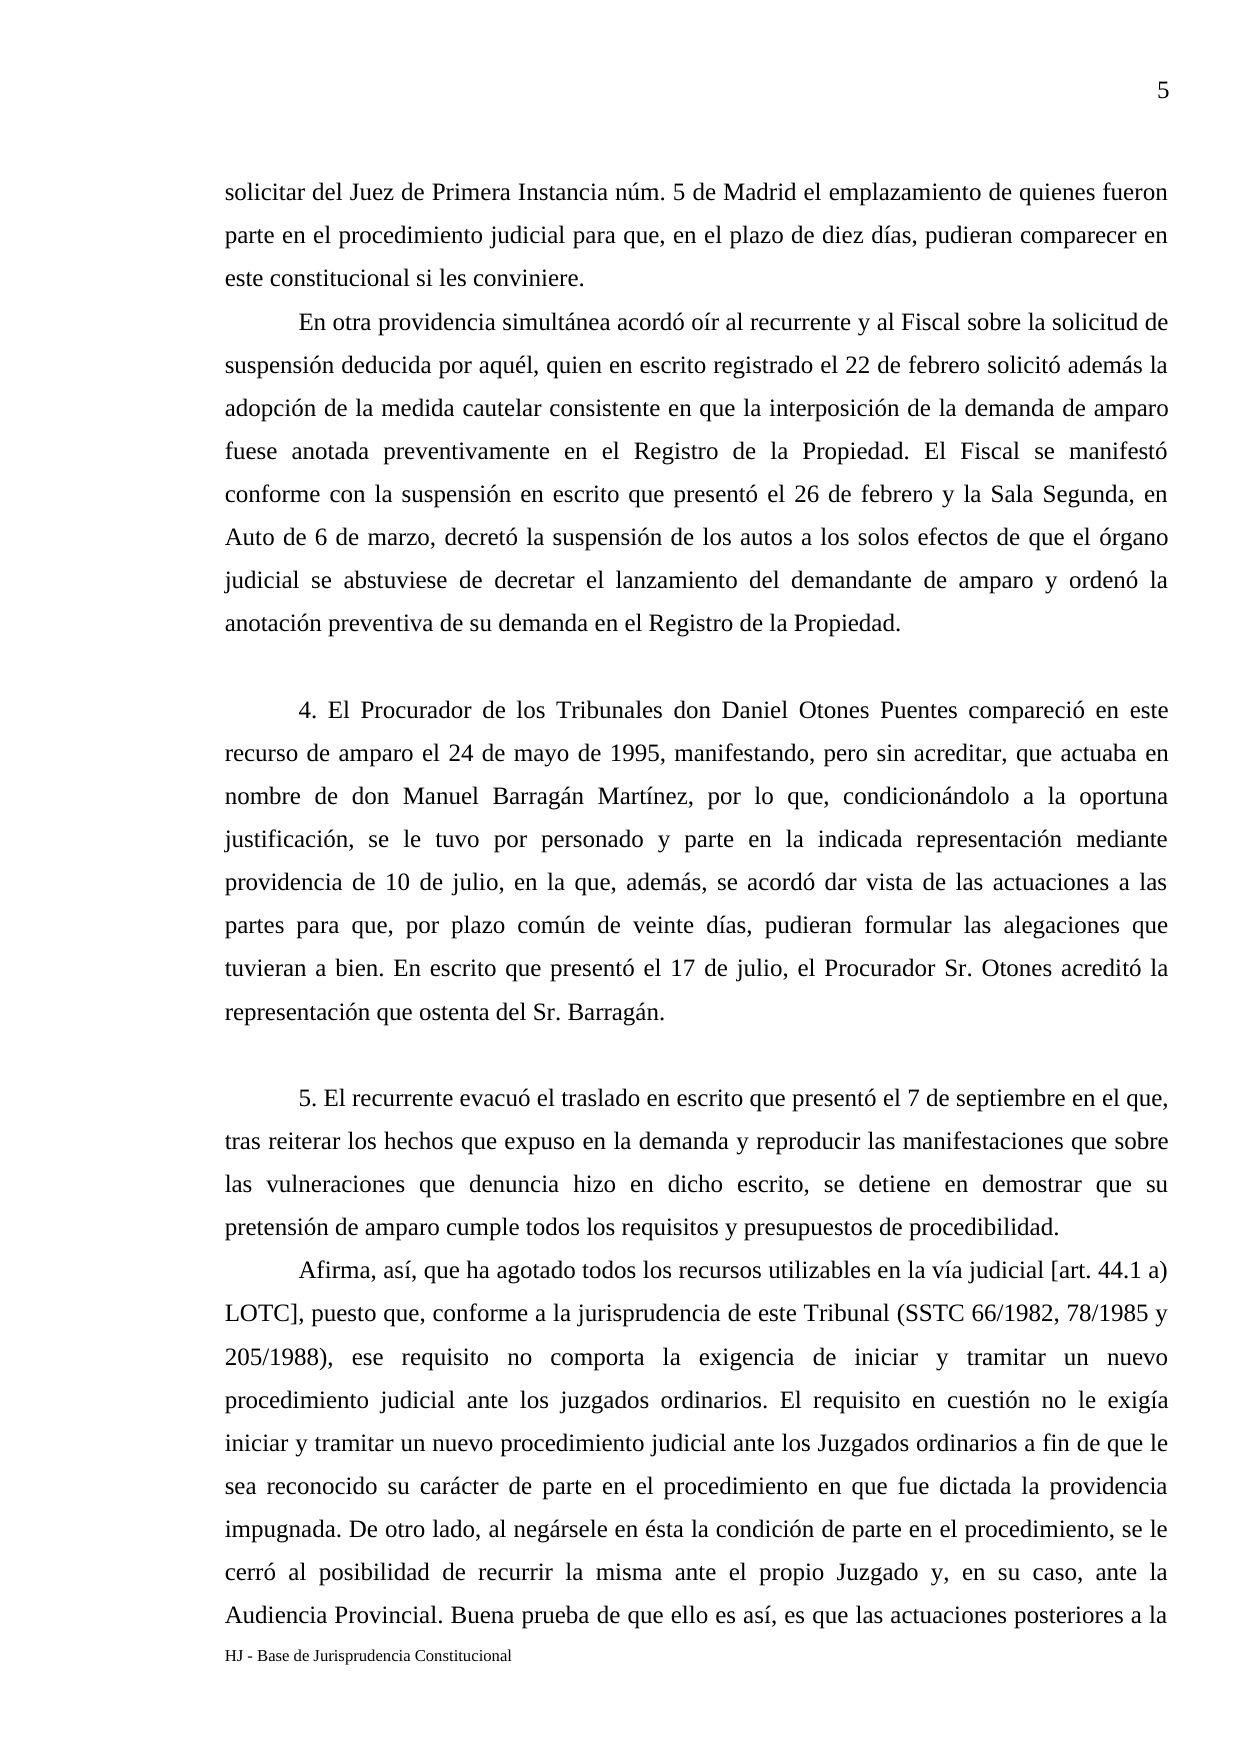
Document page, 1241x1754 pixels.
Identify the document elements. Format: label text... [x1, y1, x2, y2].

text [224, 177, 1169, 292]
text 4. El Procurador de los Tribunales don Daniel Otones Puentes compareció en este recurso de amparo el 24 de mayo de 1995, manifestando, pero sin acreditar, que actuaba en nombre de don Manuel Barragán Martínez, por lo que, condicionándolo a la oportuna justificación, se le tuvo por personado y parte en la indicada representación mediante providencia de 10 de julio, en la que, además, se acordó dar vista de las actuaciones a las partes para que, por plazo común de veinte días, pudieran formular las alegaciones que tuvieran a bien. En escrito que presentó el 17 de julio, el Procurador Sr. Otones acreditó la representación que ostenta del Sr. Barragán. [224, 695, 1169, 1025]
text 5. El recurrente evacuó el traslado en escrito que presentó el 7 de septiembre en el que, tras reiterar los hechos que expuso en la demanda y reproducir las manifestaciones que sobre las vulneraciones que denuncia hizo en dicho escrito, se detiene en demostrar que su pretensión de amparo cumple todos los requisitos y presupuestos de procedibilidad. [224, 1083, 1169, 1241]
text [224, 1255, 1169, 1629]
text En otra providencia simultánea acordó oír al recurrente y al Fiscal sobre la solicitud de suspensión deducida por aquél, quien en escrito registrado el 22 de febrero solicitó además la adopción de la medida cautelar consistente en que la interposición de la demanda de amparo fuese anotada preventivamente en el Registro de la Propiedad. El Fiscal se manifestó conforme con la suspensión en escrito que presentó el 26 de febrero y la Sala Segunda, en Auto de 6 de marzo, decretó la suspensión de los autos a los solos efectos de que el órgano judicial se abstuviese de decretar el lanzamiento del demandante de amparo y ordenó la anotación preventiva de su demanda en el Registro de la Propiedad. [224, 307, 1169, 637]
